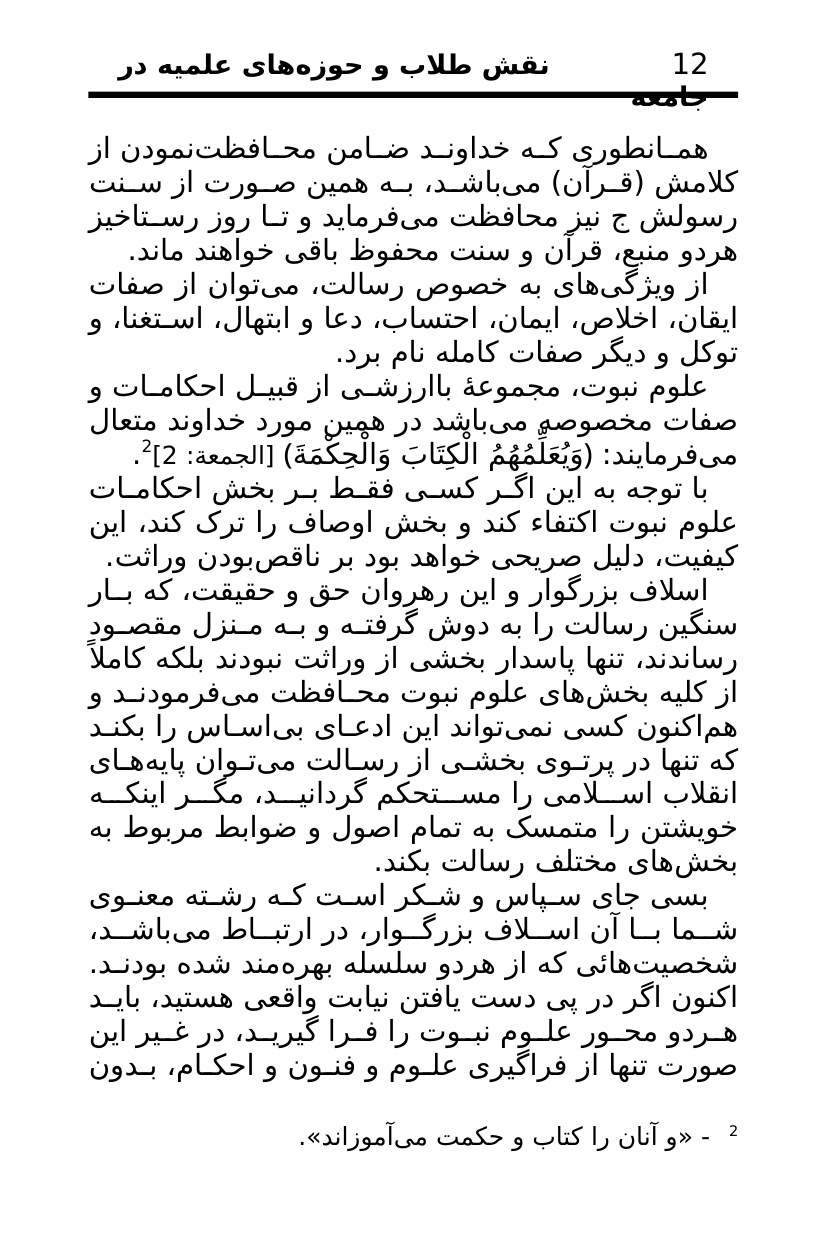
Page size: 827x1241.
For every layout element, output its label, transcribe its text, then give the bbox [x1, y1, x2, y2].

text علوم نبوت، مجموعۀ باارزشی از قبیل احکامات و صفات مخصوصه می‌باشد در همین مورد خداوند متعال می‌فرمایند: ﴿وَيُعَلِّمُهُمُ الْكِتَابَ وَالْحِكْمَةَ﴾ [الجمعة: 2]. [89, 369, 738, 471]
text از ویژگی‌های به خصوص رسالت، می‌توان از صفات ایقان، اخلاص، ایمان، احتساب، دعا و ابتهال، استغنا، و توکل و دیگر صفات کامله نام برد. [89, 267, 738, 369]
text همانطوری که خداوند ضامن محافظت‌نمودن از کلامش (قرآن) می‌باشد، به همین صورت از سنت رسولش ج نیز محافظت می‌فرماید و تا روز رستاخیز هردو منبع، قرآن و سنت محفوظ باقی خواهند ماند. [89, 132, 738, 267]
text اسلاف بزرگوار و این رهروان حق و حقیقت، که بار سنگین رسالت را به دوش گرفته و به منزل مقصود رساندند، تنها پاسدار بخشی از وراثت نبودند بلکه کاملاً از کلیه بخش‌های علوم نبوت محافظت می‌فرمودند و هم‌اکنون کسی نمی‌تواند این ادعای بی‌اساس را بکند که تنها در پرتوی بخشی از رسالت می‌توان پایه‌های انقلاب اسلامی را مستحکم گردانید، مگر اینکه خویشتن را متمسک به تمام اصول و ضوابط مربوط به بخش‌های مختلف رسالت بکند. [89, 573, 738, 879]
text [89, 879, 738, 1082]
text با توجه به این اگر کسی فقط بر بخش احکامات علوم نبوت اکتفاء کند و بخش اوصاف را ترک کند، این کیفیت، دلیل صریحی خواهد بود بر ناقص‌بودن وراثت. [89, 471, 738, 573]
